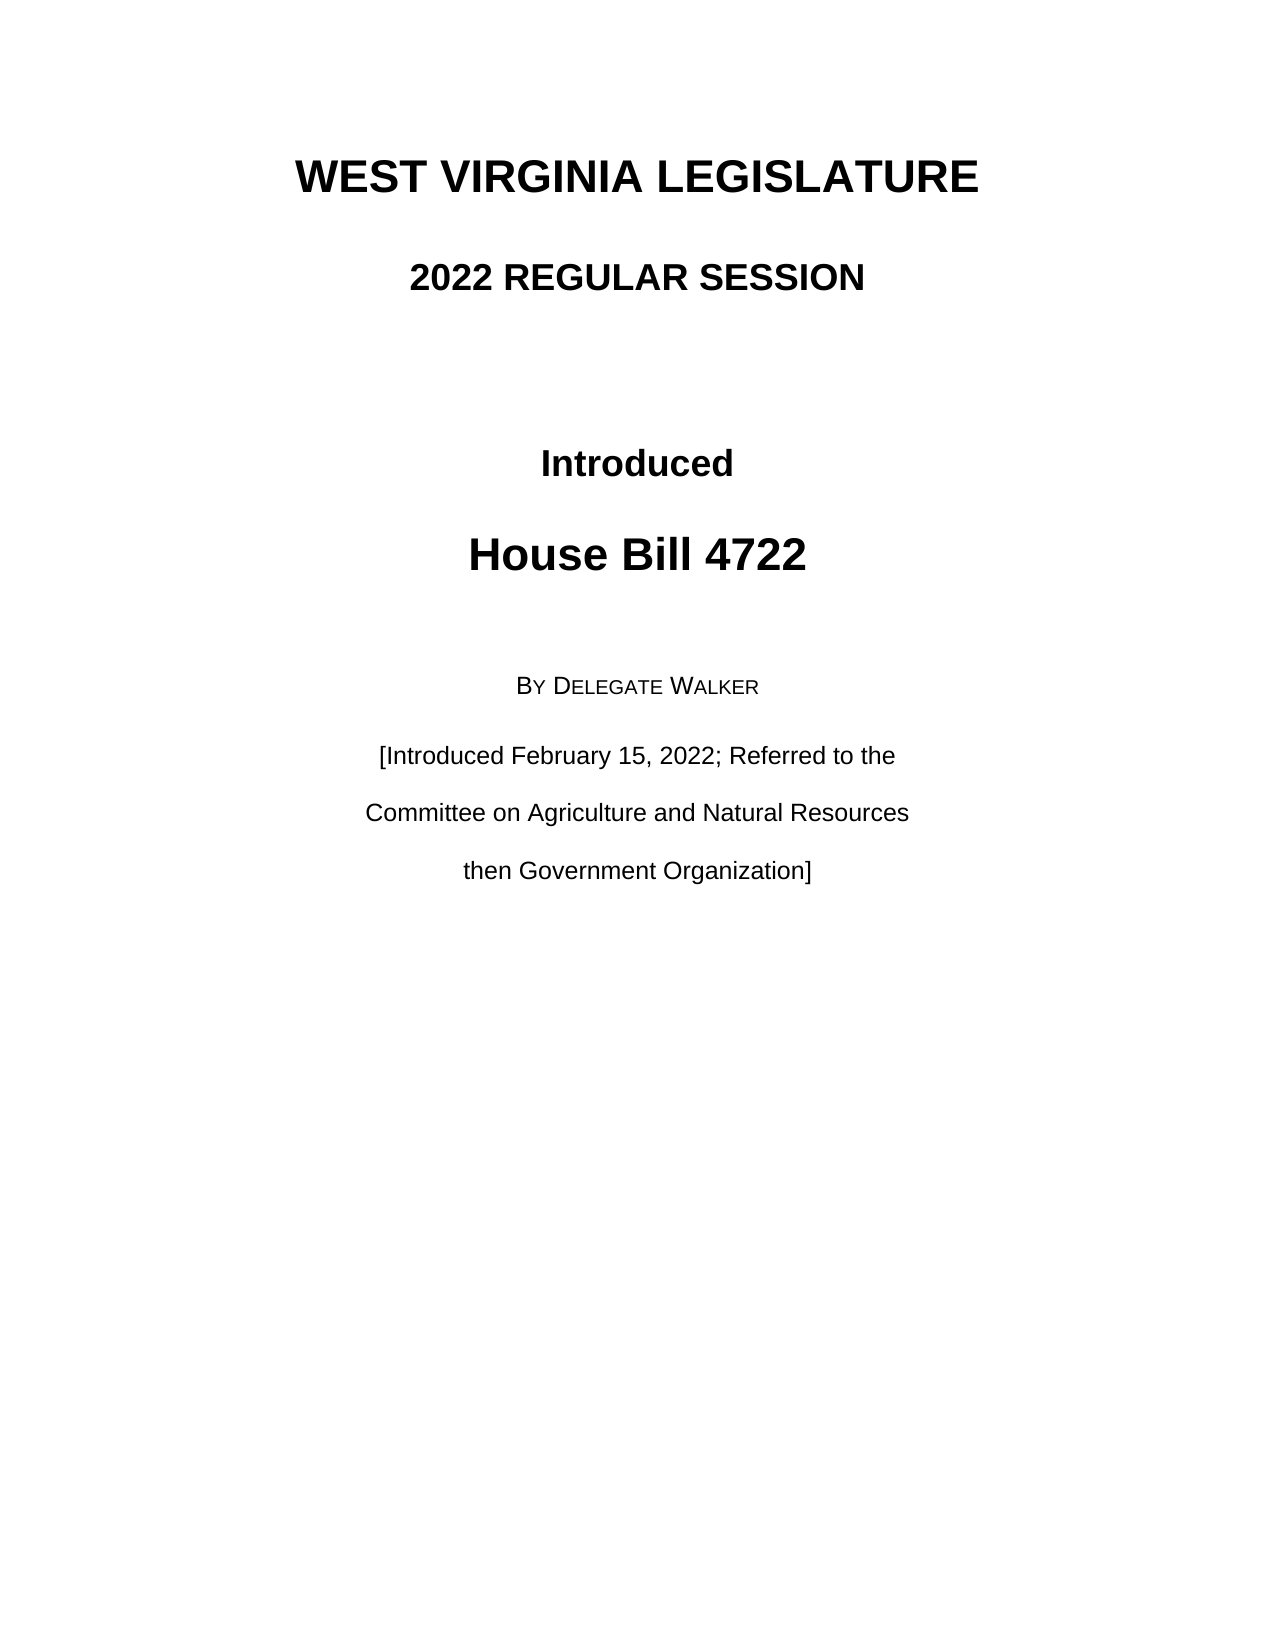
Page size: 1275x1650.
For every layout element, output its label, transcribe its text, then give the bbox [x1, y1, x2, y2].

text [] [337, 741, 937, 884]
title WEST VIRGINIA LEGISLATURE [150, 150, 1125, 203]
text Bill [150, 528, 1125, 581]
text By [337, 671, 937, 699]
title 2022 REGULAR SESSION [150, 255, 1125, 298]
